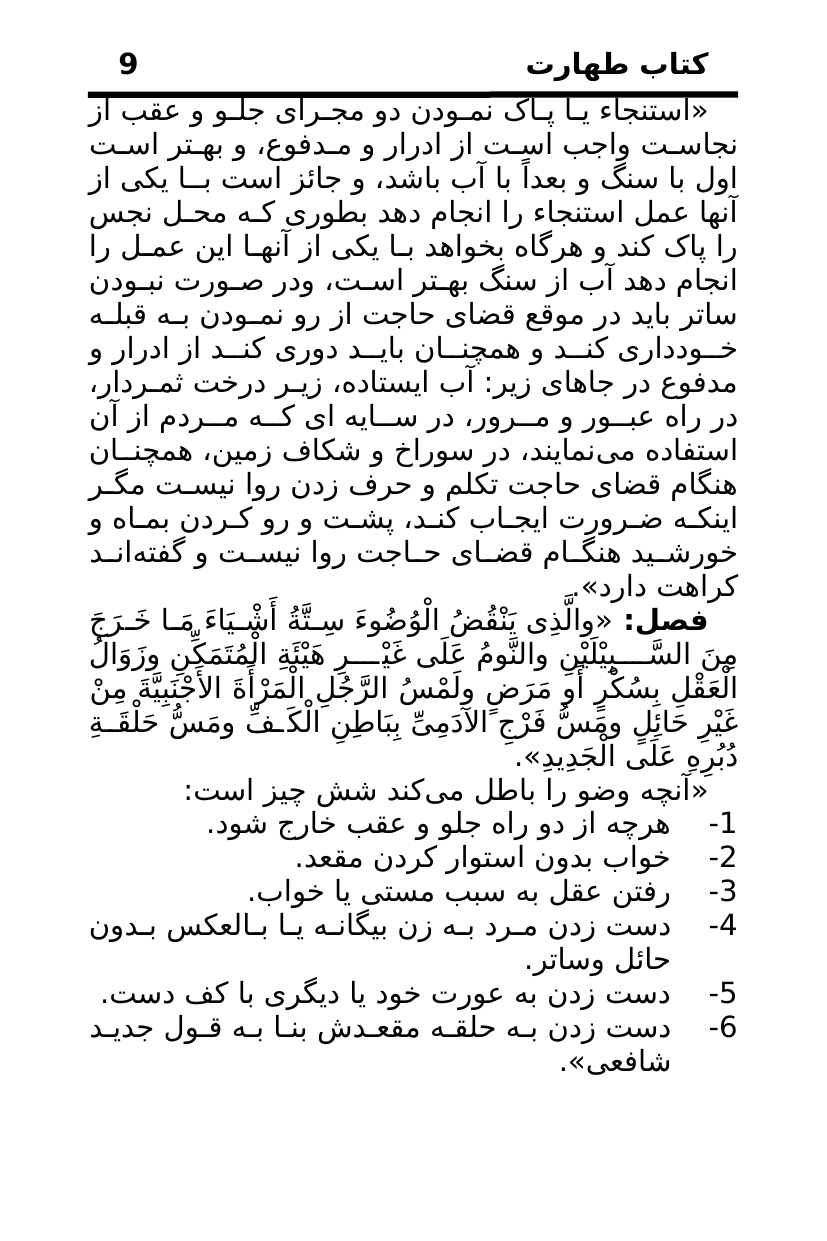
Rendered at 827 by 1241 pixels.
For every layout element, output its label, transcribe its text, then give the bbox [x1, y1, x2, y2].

list دست زدن به عورت خود یا دیگری با کف دست. [89, 977, 708, 1011]
text «استنجاء یا پاک نمودن دو مجرای جلو و عقب از نجاست واجب است از ادرار و مدفوع، و بهتر است اول با سنگ و بعداً با آب باشد، و جائز است با یکی از آنها عمل استنجاء را انجام دهد بطوری که محل نجس را پاک کند و هرگاه بخواهد با یکی از آنها این عمل را انجام دهد آب از سنگ بهتر است، ودر صورت نبودن ساتر باید در موقع قضای حاجت از رو نمودن به قبله خودداری کند و همچنان باید دوری کند از ادرار و مدفوع در جاهای زیر: آب ایستاده، زیر درخت ثمردار، در راه عبور و مرور، در سایه ای که مردم از آن استفاده می‌نمایند، در سوراخ و شکاف زمین، همچنان هنگام قضای حاجت تکلم و حرف زدن روا نیست مگر اینکه ضرورت ایجاب کند، پشت و رو کردن بماه و خورشید هنگام قضای حاجت روا نیست و گفته‌اند کراهت دارد». [89, 94, 738, 603]
list خواب بدون استوار کردن مقعد. [89, 841, 708, 875]
list رفتن عقل به سبب مستی یا خواب. [89, 875, 708, 909]
list دست زدن به حلقه مقعدش بنا به قول جدید شافعی». [89, 1011, 708, 1078]
text فصل: «والَّذِی يَنْقُضُ الْوُضُوءَ سِتَّةُ أَشْيَاءَ مَا خَرَجَ مِنَ السَّبِيْلَيْنِ والنَّومُ عَلَی غَيْرِ هَيْئَةِ الْمُتَمَکِّنِ وزَوَالُ الْعَقْلِ بِسُکْرٍ أَو مَرَضٍ ولَمْسُ الرَّجُلِ الْمَرْأَةَ الأَجْنَبِيَّةَ مِنْ غَيْرِ حَائِلٍ ومَسُّ فَرْجِ الآدَمِیِّ بِبَاطِنِ الْکَفِّ ومَسُّ حَلْقَةِ دُبُرِهِ عَلَی الْجَدِيدِ». [89, 603, 738, 773]
text «آنچه وضو را باطل می‌کند شش چیز است: [89, 773, 738, 807]
list هرچه از دو راه جلو و عقب خارج شود. [89, 807, 708, 841]
list دست زدن مرد به زن بیگانه یا بالعکس بدون حائل وساتر. [89, 909, 708, 977]
